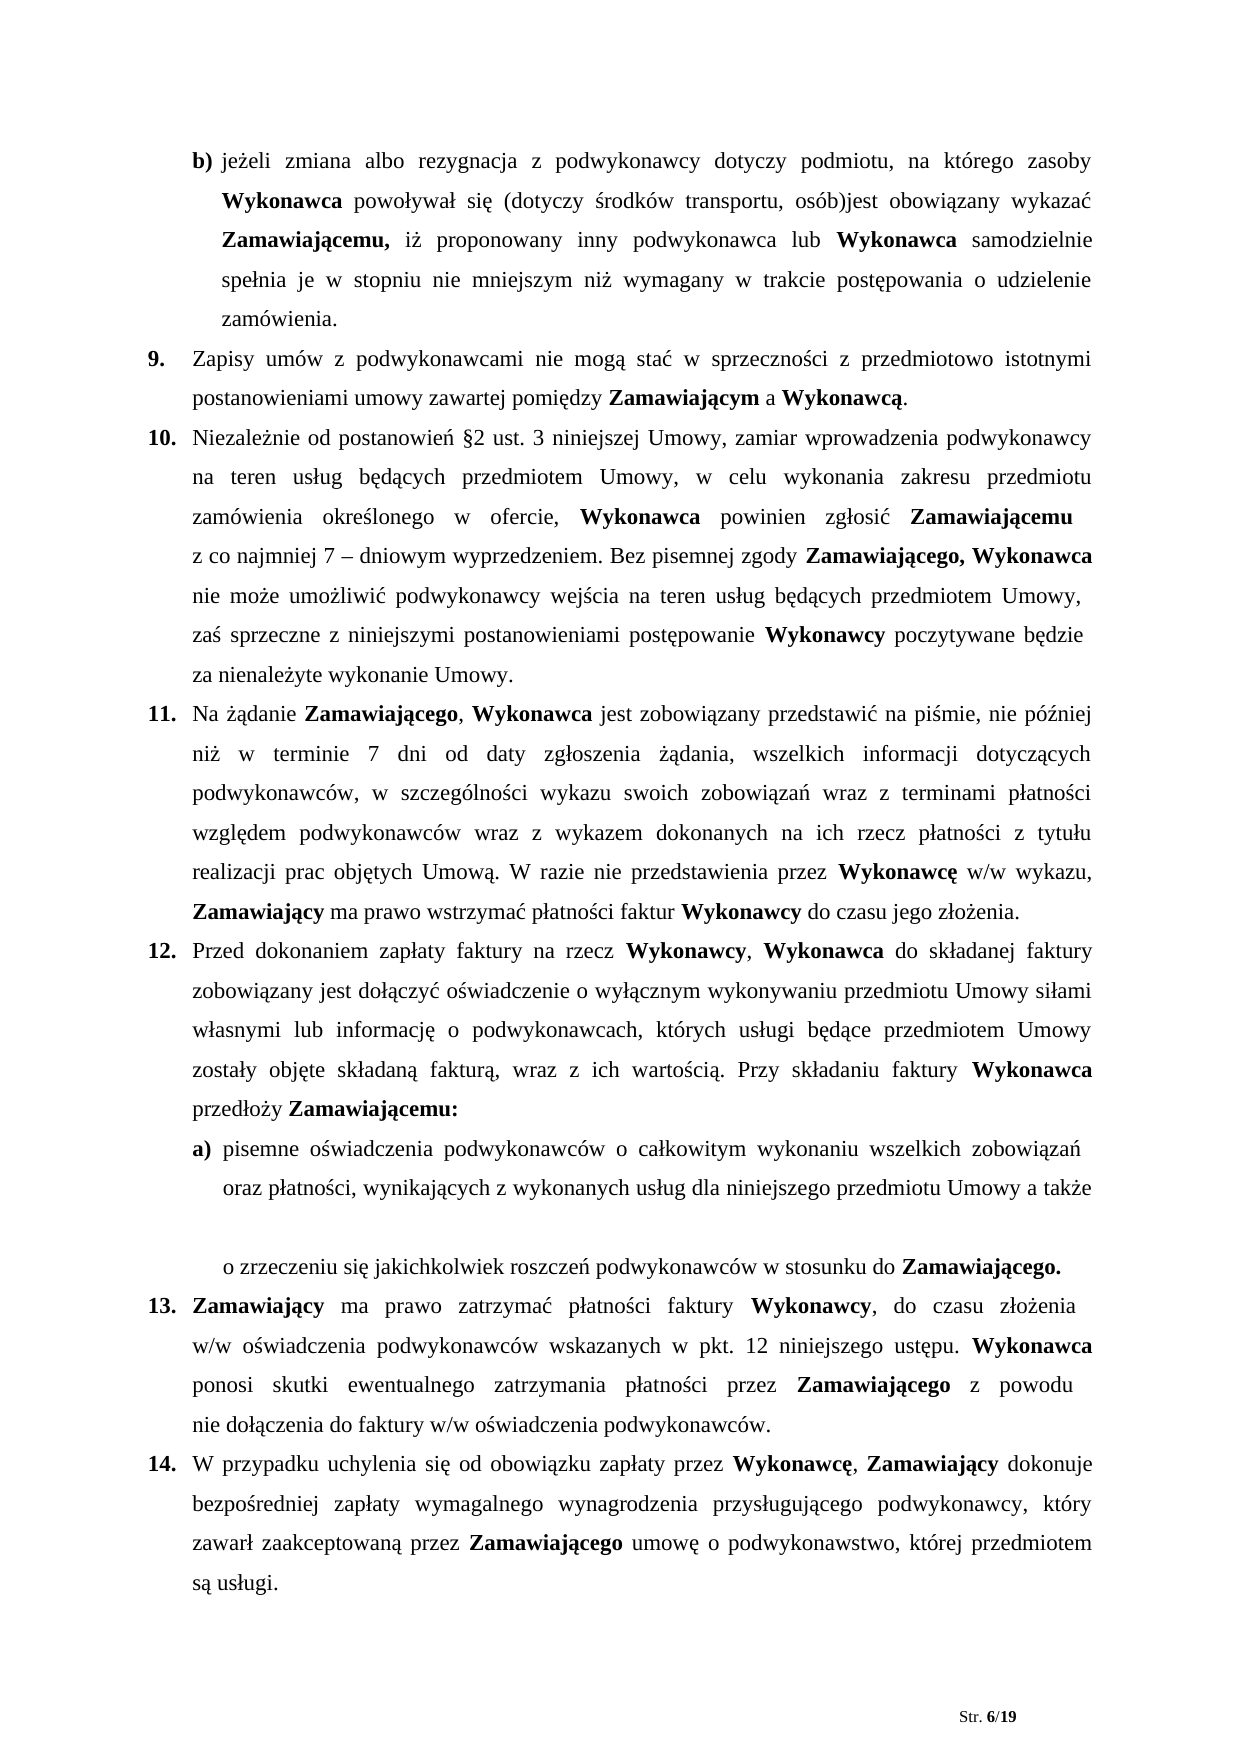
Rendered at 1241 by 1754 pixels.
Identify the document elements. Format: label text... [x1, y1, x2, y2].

list jeżeli zmiana albo rezygnacja z podwykonawcy dotyczy podmiotu, na którego zasoby Wykonawca powoływał się (dotyczy środków transportu, osób)jest obowiązany wykazać Zamawiającemu, iż proponowany inny podwykonawca lub Wykonawca samodzielnie spełnia je w stopniu nie mniejszym niż wymagany w trakcie postępowania o udzielenie zamówienia. [192, 148, 1093, 332]
list Przed dokonaniem zapłaty faktury na rzecz Wykonawcy, Wykonawca do składanej faktury zobowiązany jest dołączyć oświadczenie o wyłącznym wykonywaniu przedmiotu Umowy siłami własnymi lub informację o podwykonawcach, których usługi będące przedmiotem Umowy zostały objęte składaną fakturą, wraz z ich wartością. Przy składaniu faktury Wykonawca przedłoży Zamawiającemu: [148, 937, 1093, 1121]
list Zamawiający ma prawo zatrzymać płatności faktury Wykonawcy, do czasu złożenia w/w oświadczenia podwykonawców wskazanych w pkt. 12 niniejszego ustępu. Wykonawca ponosi skutki ewentualnego zatrzymania płatności przez Zamawiającego z powodu nie dołączenia do faktury w/w oświadczenia podwykonawców. [148, 1292, 1093, 1437]
list Zapisy umów z podwykonawcami nie mogą stać w sprzeczności z przedmiotowo istotnymi postanowieniami umowy zawartej pomiędzy Zamawiającym a Wykonawcą. [148, 345, 1093, 411]
list W przypadku uchylenia się od obowiązku zapłaty przez Wykonawcę, Zamawiający dokonuje bezpośredniej zapłaty wymagalnego wynagrodzenia przysługującego podwykonawcy, który zawarł zaakceptowaną przez Zamawiającego umowę o podwykonawstwo, której przedmiotem są usługi. [148, 1450, 1093, 1595]
list Na żądanie Zamawiającego, Wykonawca jest zobowiązany przedstawić na piśmie, nie później niż w terminie 7 dni od daty zgłoszenia żądania, wszelkich informacji dotyczących podwykonawców, w szczególności wykazu swoich zobowiązań wraz z terminami płatności względem podwykonawców wraz z wykazem dokonanych na ich rzecz płatności z tytułu realizacji prac objętych Umową. W razie nie przedstawienia przez Wykonawcę w/w wykazu, Zamawiający ma prawo wstrzymać płatności faktur Wykonawcy do czasu jego złożenia. [148, 700, 1093, 924]
list pisemne oświadczenia podwykonawców o całkowitym wykonaniu wszelkich zobowiązań oraz płatności, wynikających z wykonanych usług dla niniejszego przedmiotu Umowy a także o zrzeczeniu się jakichkolwiek roszczeń podwykonawców w stosunku do Zamawiającego. [192, 1134, 1093, 1279]
list Niezależnie od postanowień §2 ust. 3 niniejszej Umowy, zamiar wprowadzenia podwykonawcy na teren usług będących przedmiotem Umowy, w celu wykonania zakresu przedmiotu zamówienia określonego w ofercie, Wykonawca powinien zgłosić Zamawiającemu z co najmniej 7 – dniowym wyprzedzeniem. Bez pisemnej zgody Zamawiającego, Wykonawca nie może umożliwić podwykonawcy wejścia na teren usług będących przedmiotem Umowy, zaś sprzeczne z niniejszymi postanowieniami postępowanie Wykonawcy poczytywane będzie za nienależyte wykonanie Umowy. [148, 424, 1093, 687]
